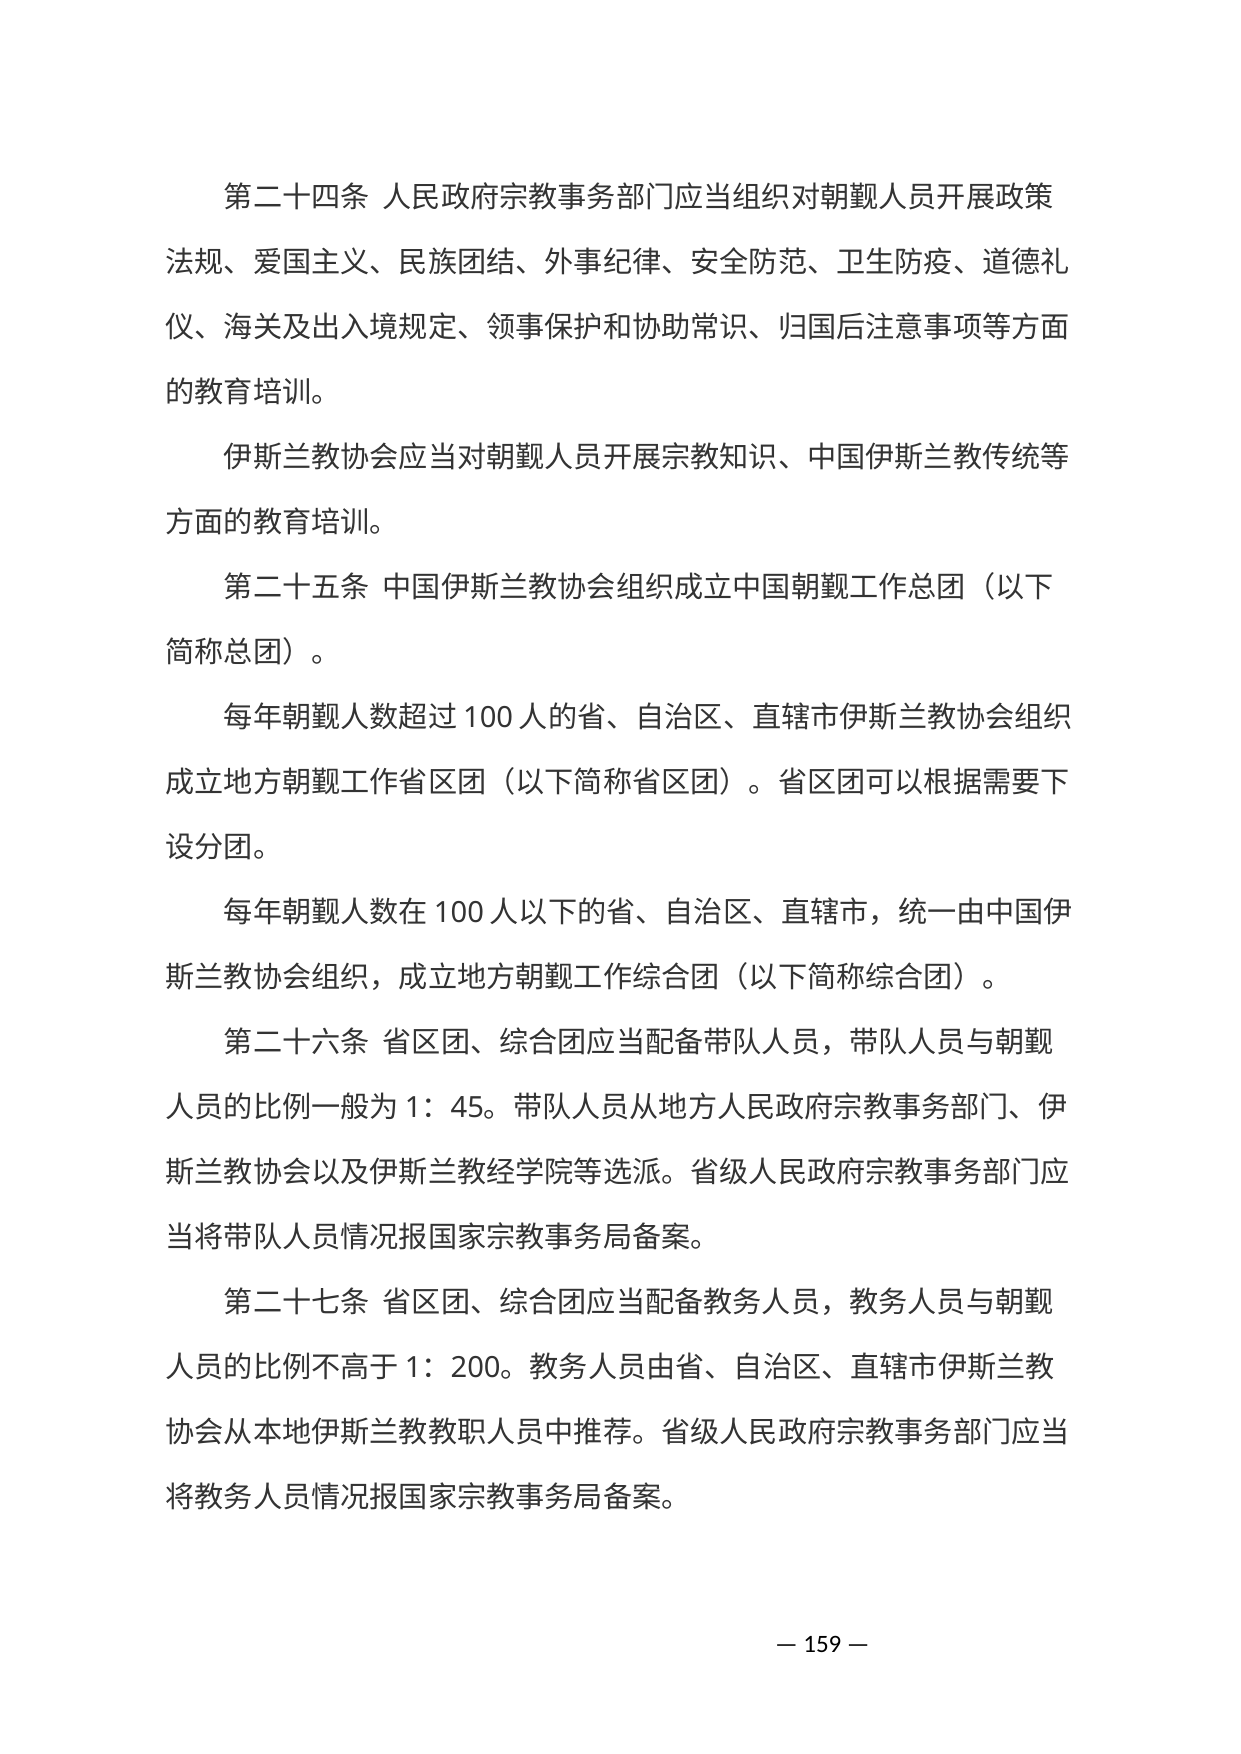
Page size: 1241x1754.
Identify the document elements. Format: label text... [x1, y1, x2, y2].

text 第二十四条 人民政府宗教事务部门应当组织对朝觐人员开展政策法规、爱国主义、民族团结、外事纪律、安全防范、卫生防疫、道德礼仪、海关及出入境规定、领事保护和协助常识、归国后注意事项等方面的教育培训。 [165, 162, 1075, 422]
text 每年朝觐人数超过100人的省、自治区、直辖市伊斯兰教协会组织成立地方朝觐工作省区团（以下简称省区团）。省区团可以根据需要下设分团。 [165, 682, 1075, 877]
text 第二十五条 中国伊斯兰教协会组织成立中国朝觐工作总团（以下简称总团）。 [165, 552, 1075, 682]
text 伊斯兰教协会应当对朝觐人员开展宗教知识、中国伊斯兰教传统等方面的教育培训。 [165, 422, 1075, 552]
text 第二十七条 省区团、综合团应当配备教务人员，教务人员与朝觐人员的比例不高于1：200。教务人员由省、自治区、直辖市伊斯兰教协会从本地伊斯兰教教职人员中推荐。省级人民政府宗教事务部门应当将教务人员情况报国家宗教事务局备案。 [165, 1267, 1075, 1527]
text 第二十六条 省区团、综合团应当配备带队人员，带队人员与朝觐人员的比例一般为1：45。带队人员从地方人民政府宗教事务部门、伊斯兰教协会以及伊斯兰教经学院等选派。省级人民政府宗教事务部门应当将带队人员情况报国家宗教事务局备案。 [165, 1007, 1075, 1267]
text 每年朝觐人数在100人以下的省、自治区、直辖市，统一由中国伊斯兰教协会组织，成立地方朝觐工作综合团（以下简称综合团）。 [165, 877, 1075, 1007]
